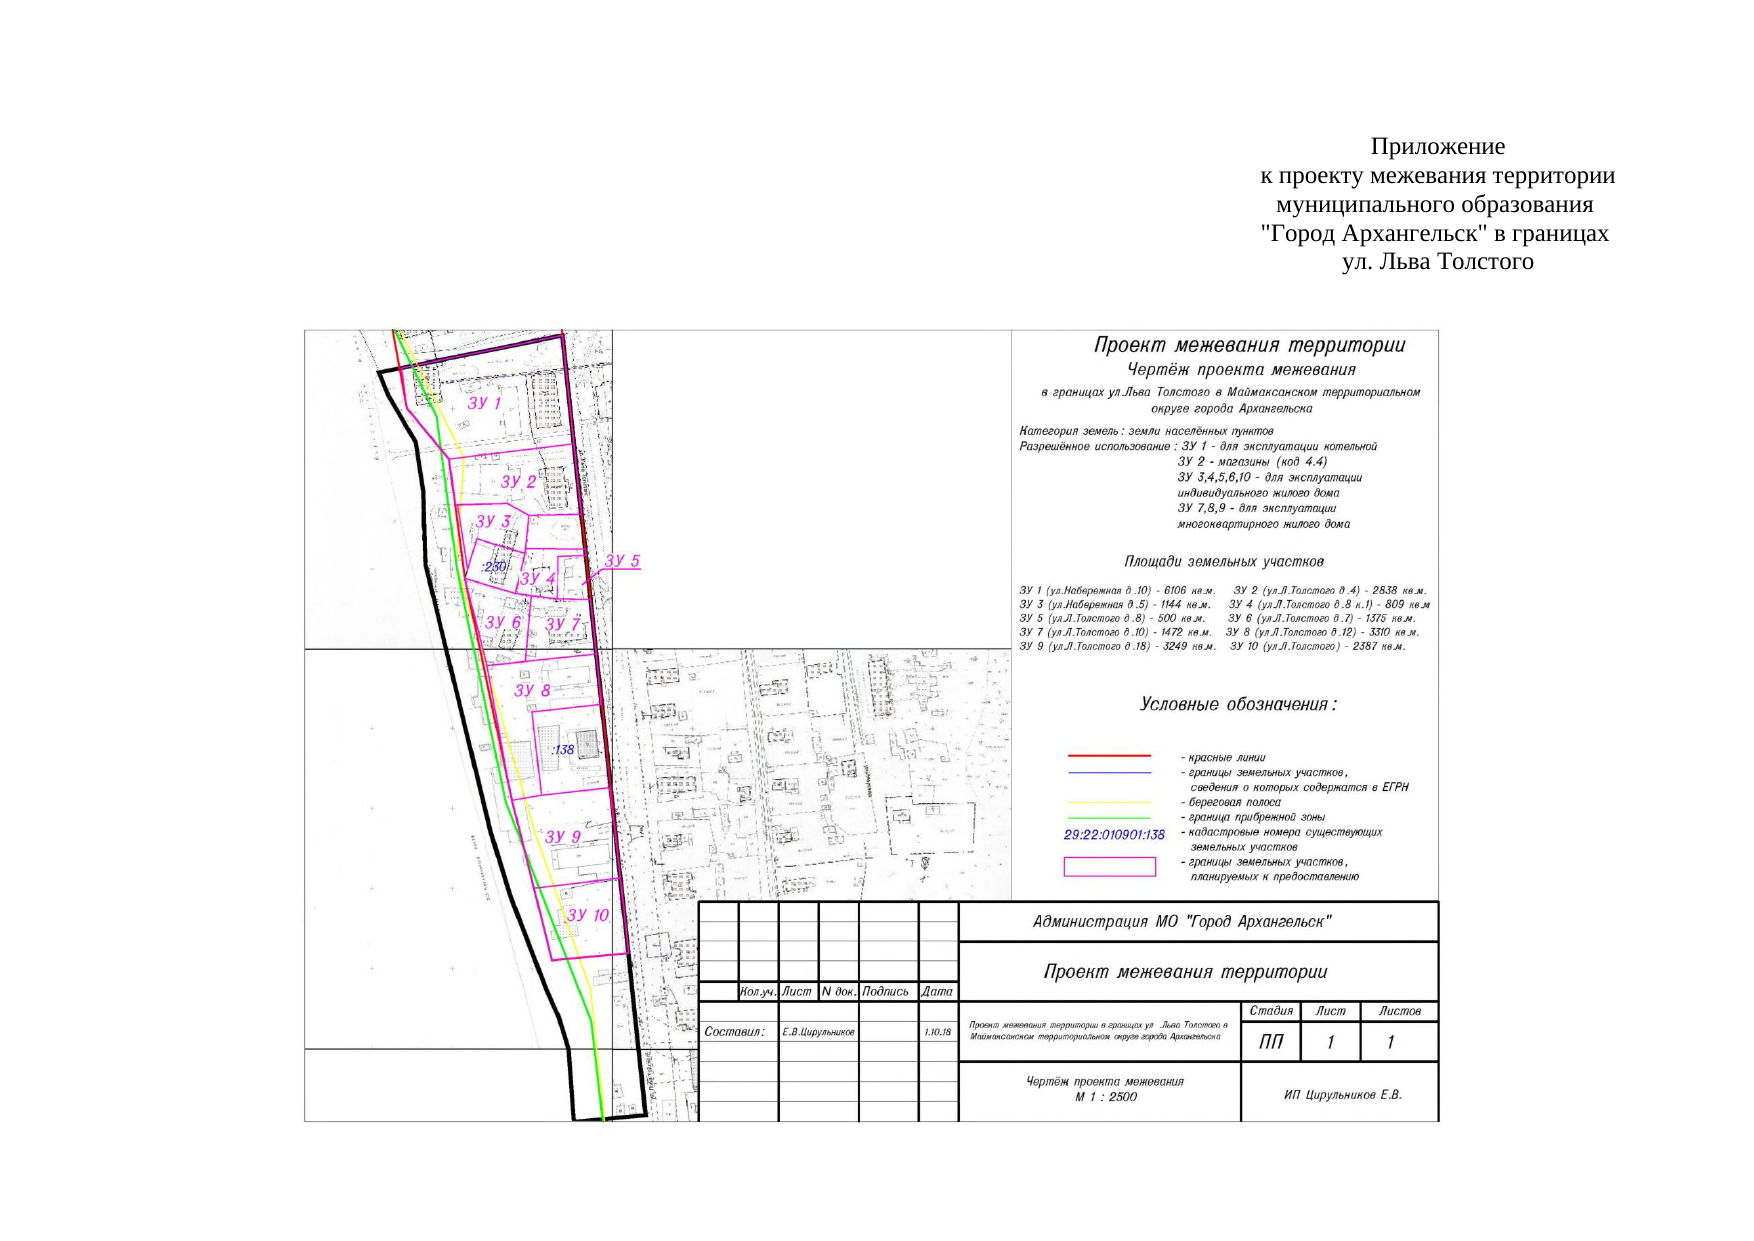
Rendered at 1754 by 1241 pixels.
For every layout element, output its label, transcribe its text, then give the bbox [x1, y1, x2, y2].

picture [283, 301, 1471, 1141]
text Приложение [1240, 131, 1636, 160]
text к проекту межевания территории муниципального образования "Город Архангельск" в границах ул. Льва Толстого [1240, 160, 1636, 275]
